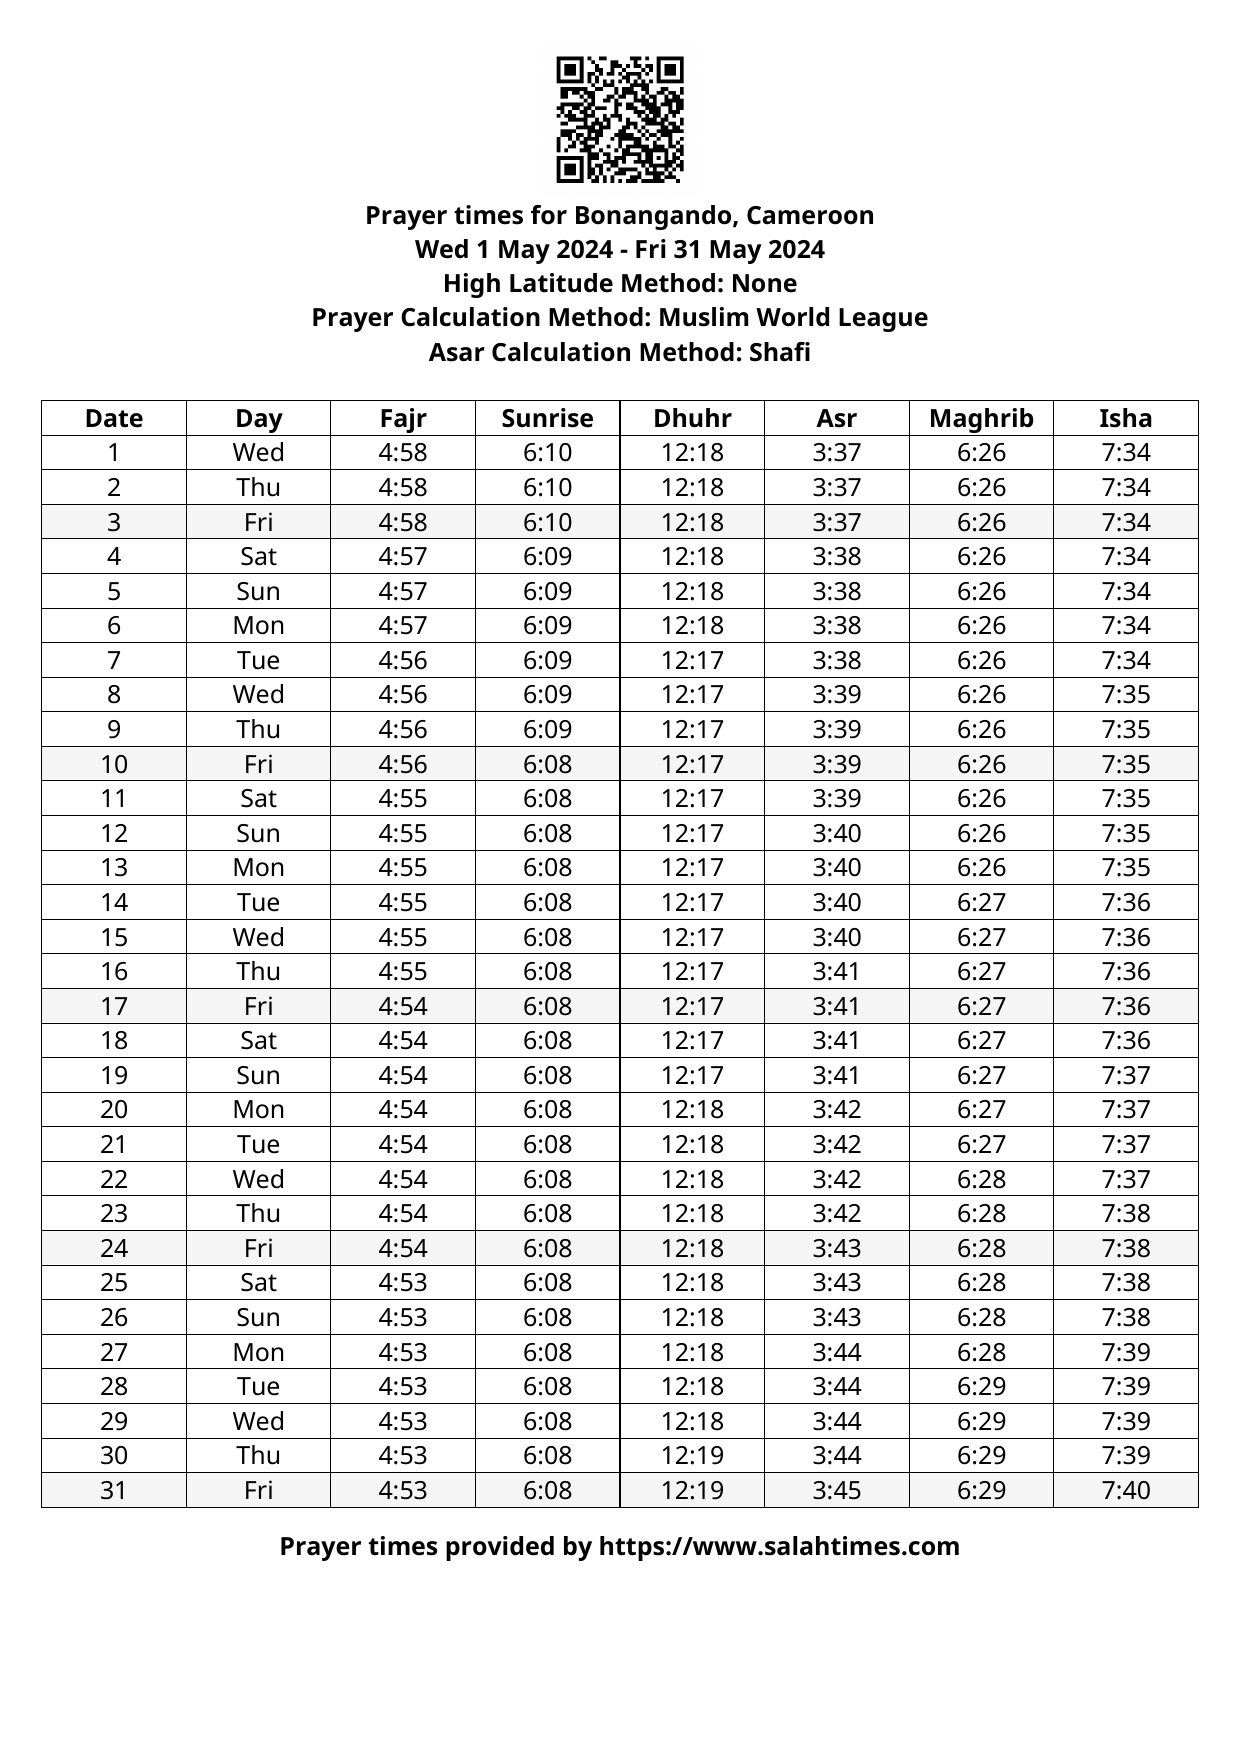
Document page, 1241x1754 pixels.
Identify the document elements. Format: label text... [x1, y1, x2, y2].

table_cell 6:29 [910, 1404, 1053, 1437]
table_cell 23 [42, 1196, 186, 1230]
table_cell 26 [42, 1300, 186, 1334]
table_cell 7:38 [1054, 1231, 1198, 1264]
table_cell 7:38 [1054, 1266, 1198, 1299]
table_cell 3:44 [765, 1335, 909, 1368]
table_cell 6:26 [910, 851, 1053, 884]
table_cell 3:41 [765, 954, 909, 988]
text Prayer times provided by https://www.salahtimes.com [42, 1528, 1198, 1563]
picture [542, 41, 699, 198]
table_cell 12:18 [621, 1335, 764, 1368]
table_cell 7:37 [1054, 1127, 1198, 1161]
table_cell 4:56 [331, 678, 475, 711]
table_cell 4:53 [331, 1266, 475, 1299]
text Prayer Calculation Method: Muslim World League [42, 300, 1198, 334]
table_cell 12:18 [621, 1162, 764, 1195]
table_cell 4:56 [331, 712, 475, 746]
table_cell 4:53 [331, 1439, 475, 1472]
table_header Sunrise [476, 401, 619, 434]
table_cell 3:42 [765, 1093, 909, 1126]
table_cell 4:55 [331, 885, 475, 919]
table_cell 6:27 [910, 885, 1053, 919]
table_cell 7:34 [1054, 539, 1198, 573]
table_cell 12:17 [621, 643, 764, 677]
table_cell 4:53 [331, 1369, 475, 1403]
table_cell 6:28 [910, 1196, 1053, 1230]
table_cell 3:45 [765, 1473, 909, 1507]
table_cell 6:08 [476, 954, 619, 988]
table_cell 6:28 [910, 1335, 1053, 1368]
table_cell 3:44 [765, 1369, 909, 1403]
table_cell Fri [187, 505, 330, 538]
table_cell 6:27 [910, 1024, 1053, 1057]
table_cell 6:10 [476, 436, 619, 469]
table_cell 6:26 [910, 747, 1053, 780]
table_cell 3:42 [765, 1196, 909, 1230]
table_cell 3:37 [765, 470, 909, 504]
table_cell 31 [42, 1473, 186, 1507]
table_cell 12:18 [621, 574, 764, 607]
table_cell 3:38 [765, 539, 909, 573]
table_cell 12:17 [621, 954, 764, 988]
table_cell 6:08 [476, 816, 619, 849]
table_cell 4:54 [331, 1093, 475, 1126]
table_cell 6:08 [476, 989, 619, 1022]
table_cell 6:08 [476, 1024, 619, 1057]
table_cell 16 [42, 954, 186, 988]
table_cell 4:53 [331, 1300, 475, 1334]
table_cell 6:26 [910, 816, 1053, 849]
table_cell 7:39 [1054, 1439, 1198, 1472]
table_cell 3:39 [765, 781, 909, 815]
table_cell 3:40 [765, 920, 909, 953]
table_cell 6:26 [910, 574, 1053, 607]
table_cell 12 [42, 816, 186, 849]
table_cell 7:36 [1054, 989, 1198, 1022]
table_cell 6:08 [476, 1058, 619, 1092]
table_cell 4:54 [331, 1024, 475, 1057]
table_cell 6:29 [910, 1369, 1053, 1403]
table_cell 6:09 [476, 539, 619, 573]
table_cell 15 [42, 920, 186, 953]
table_cell 7:39 [1054, 1369, 1198, 1403]
table_cell 12:17 [621, 816, 764, 849]
table_cell 6:27 [910, 920, 1053, 953]
table_cell 22 [42, 1162, 186, 1195]
table_cell 6:26 [910, 436, 1053, 469]
table_header Asr [765, 401, 909, 434]
table_cell 12:18 [621, 1127, 764, 1161]
table_cell Sat [187, 781, 330, 815]
table_cell 3:41 [765, 1058, 909, 1092]
table_cell 12:18 [621, 1369, 764, 1403]
table_cell 7:40 [1054, 1473, 1198, 1507]
table_cell 19 [42, 1058, 186, 1092]
table_cell 7:36 [1054, 885, 1198, 919]
table_cell 12:17 [621, 678, 764, 711]
table_cell 7 [42, 643, 186, 677]
table_cell 4:54 [331, 1162, 475, 1195]
table_cell 6:08 [476, 1127, 619, 1161]
table_cell Sun [187, 1300, 330, 1334]
table_cell 7:34 [1054, 574, 1198, 607]
table_cell 4:54 [331, 989, 475, 1022]
table_cell 30 [42, 1439, 186, 1472]
table_cell 4:58 [331, 505, 475, 538]
table_cell 6:10 [476, 505, 619, 538]
table_cell 6:09 [476, 574, 619, 607]
table_cell 3:44 [765, 1404, 909, 1437]
table_cell Tue [187, 1127, 330, 1161]
table_cell 4:55 [331, 954, 475, 988]
table_cell 7:35 [1054, 712, 1198, 746]
table_cell 12:18 [621, 1266, 764, 1299]
text Prayer times for Bonangando, Cameroon [42, 198, 1198, 232]
table_cell 4:55 [331, 816, 475, 849]
table_cell 10 [42, 747, 186, 780]
table_cell 6:08 [476, 1473, 619, 1507]
table_cell 6:26 [910, 643, 1053, 677]
table_cell 3:40 [765, 885, 909, 919]
table_cell 12:18 [621, 1300, 764, 1334]
table_cell Wed [187, 436, 330, 469]
table_cell 27 [42, 1335, 186, 1368]
table_cell 7:35 [1054, 851, 1198, 884]
table_cell 6 [42, 609, 186, 642]
table_cell 12:18 [621, 1404, 764, 1437]
table_cell 6:26 [910, 712, 1053, 746]
table_cell 7:37 [1054, 1093, 1198, 1126]
table_cell 14 [42, 885, 186, 919]
table_cell 12:19 [621, 1439, 764, 1472]
table_cell Wed [187, 1404, 330, 1437]
table_cell 6:27 [910, 989, 1053, 1022]
table_cell Mon [187, 851, 330, 884]
table_cell 6:29 [910, 1439, 1053, 1472]
table_cell 3 [42, 505, 186, 538]
table_cell 4:54 [331, 1196, 475, 1230]
table_cell 7:34 [1054, 505, 1198, 538]
table_cell 7:34 [1054, 643, 1198, 677]
table_cell 3:42 [765, 1127, 909, 1161]
table_cell 29 [42, 1404, 186, 1437]
table_cell 4 [42, 539, 186, 573]
table_cell 11 [42, 781, 186, 815]
table_cell 7:37 [1054, 1058, 1198, 1092]
table_cell 6:08 [476, 1300, 619, 1334]
table_cell 3:43 [765, 1300, 909, 1334]
table_cell 4:57 [331, 539, 475, 573]
table_cell Sun [187, 574, 330, 607]
table_cell 12:18 [621, 1231, 764, 1264]
table_cell 3:41 [765, 1024, 909, 1057]
table_cell 6:08 [476, 1093, 619, 1126]
table_cell 12:17 [621, 1024, 764, 1057]
table_cell 7:35 [1054, 781, 1198, 815]
table_cell 20 [42, 1093, 186, 1126]
table_cell 6:08 [476, 1196, 619, 1230]
table_cell 4:54 [331, 1127, 475, 1161]
table_cell 6:08 [476, 747, 619, 780]
table_cell 12:17 [621, 781, 764, 815]
table_cell 12:19 [621, 1473, 764, 1507]
table_cell 6:08 [476, 920, 619, 953]
table_cell 6:26 [910, 470, 1053, 504]
table_cell 12:18 [621, 1196, 764, 1230]
table_cell 6:27 [910, 1093, 1053, 1126]
table_cell 12:18 [621, 505, 764, 538]
table_cell Sat [187, 1024, 330, 1057]
table_cell 4:55 [331, 781, 475, 815]
table_cell 3:39 [765, 712, 909, 746]
table_cell Mon [187, 609, 330, 642]
table_cell 3:38 [765, 574, 909, 607]
table_cell 21 [42, 1127, 186, 1161]
table_cell 6:08 [476, 1439, 619, 1472]
table_cell 12:17 [621, 747, 764, 780]
table_cell 6:09 [476, 643, 619, 677]
table_cell 6:08 [476, 1335, 619, 1368]
table_cell 3:41 [765, 989, 909, 1022]
table_cell Sat [187, 1266, 330, 1299]
table_cell 3:38 [765, 609, 909, 642]
table_cell 18 [42, 1024, 186, 1057]
table_cell Fri [187, 989, 330, 1022]
table_cell 25 [42, 1266, 186, 1299]
table_cell 3:39 [765, 747, 909, 780]
table_cell 6:26 [910, 678, 1053, 711]
text Asar Calculation Method: Shafi [42, 334, 1198, 368]
table_cell 5 [42, 574, 186, 607]
table_cell Fri [187, 747, 330, 780]
table_header Maghrib [910, 401, 1053, 434]
table_cell 7:36 [1054, 1024, 1198, 1057]
table_cell 8 [42, 678, 186, 711]
table_cell 7:37 [1054, 1162, 1198, 1195]
table_cell Mon [187, 1093, 330, 1126]
table_cell 3:37 [765, 505, 909, 538]
table_cell 4:53 [331, 1473, 475, 1507]
table_cell 7:38 [1054, 1300, 1198, 1334]
table_cell 7:35 [1054, 747, 1198, 780]
table_header Date [42, 401, 186, 434]
table_cell 6:28 [910, 1300, 1053, 1334]
table_cell 24 [42, 1231, 186, 1264]
table_header Dhuhr [621, 401, 764, 434]
table_cell 6:28 [910, 1266, 1053, 1299]
table_cell 6:08 [476, 1404, 619, 1437]
table_cell 6:08 [476, 851, 619, 884]
table_cell 3:40 [765, 851, 909, 884]
table_cell 3:40 [765, 816, 909, 849]
table_cell 6:28 [910, 1231, 1053, 1264]
table_cell 6:29 [910, 1473, 1053, 1507]
table_cell 1 [42, 436, 186, 469]
table_cell 3:43 [765, 1231, 909, 1264]
table_cell 12:17 [621, 851, 764, 884]
table_cell 6:27 [910, 1058, 1053, 1092]
table_cell 12:18 [621, 1093, 764, 1126]
table_header Isha [1054, 401, 1198, 434]
table_cell 6:26 [910, 539, 1053, 573]
table_cell Mon [187, 1335, 330, 1368]
table_cell 2 [42, 470, 186, 504]
table_cell Fri [187, 1473, 330, 1507]
table_cell Tue [187, 643, 330, 677]
table_cell 4:53 [331, 1335, 475, 1368]
table_cell 6:08 [476, 885, 619, 919]
table_cell 6:08 [476, 1162, 619, 1195]
table_cell 4:57 [331, 609, 475, 642]
table_cell Sat [187, 539, 330, 573]
table_cell Wed [187, 1162, 330, 1195]
table_cell 12:18 [621, 436, 764, 469]
text Wed 1 May 2024 - Fri 31 May 2024 [42, 232, 1198, 266]
table_cell Tue [187, 1369, 330, 1403]
table_cell 4:58 [331, 436, 475, 469]
table_cell 4:54 [331, 1231, 475, 1264]
table_cell Sun [187, 816, 330, 849]
table_cell 4:53 [331, 1404, 475, 1437]
text High Latitude Method: None [42, 266, 1198, 300]
table_cell 4:57 [331, 574, 475, 607]
table_cell 7:34 [1054, 609, 1198, 642]
table_cell 6:26 [910, 609, 1053, 642]
table_cell Wed [187, 678, 330, 711]
table_cell Sun [187, 1058, 330, 1092]
table_cell 3:43 [765, 1266, 909, 1299]
table_cell 7:34 [1054, 470, 1198, 504]
table_cell 7:38 [1054, 1196, 1198, 1230]
table_cell Thu [187, 1439, 330, 1472]
table_cell 7:36 [1054, 954, 1198, 988]
table_header Day [187, 401, 330, 434]
table_cell Tue [187, 885, 330, 919]
table_cell 3:37 [765, 436, 909, 469]
table_cell 4:55 [331, 851, 475, 884]
table_cell 12:17 [621, 989, 764, 1022]
table_cell 6:27 [910, 1127, 1053, 1161]
table_cell 6:08 [476, 1266, 619, 1299]
table_cell 6:28 [910, 1162, 1053, 1195]
table_cell Thu [187, 954, 330, 988]
table_cell 4:55 [331, 920, 475, 953]
table_cell Thu [187, 470, 330, 504]
table_cell 28 [42, 1369, 186, 1403]
table_cell 6:26 [910, 781, 1053, 815]
table_cell 6:09 [476, 678, 619, 711]
table_cell 4:54 [331, 1058, 475, 1092]
table_cell 7:35 [1054, 816, 1198, 849]
table_cell 6:27 [910, 954, 1053, 988]
table_cell 13 [42, 851, 186, 884]
table_cell 6:09 [476, 609, 619, 642]
table_cell 12:18 [621, 470, 764, 504]
table_cell 4:58 [331, 470, 475, 504]
table_cell 4:56 [331, 643, 475, 677]
table_header Fajr [331, 401, 475, 434]
table_cell 4:56 [331, 747, 475, 780]
table_cell 6:09 [476, 712, 619, 746]
table_cell 3:42 [765, 1162, 909, 1195]
table_cell 7:39 [1054, 1404, 1198, 1437]
table_cell 6:10 [476, 470, 619, 504]
table_cell 7:34 [1054, 436, 1198, 469]
table_cell 7:35 [1054, 678, 1198, 711]
table_cell Fri [187, 1231, 330, 1264]
table_cell 6:26 [910, 505, 1053, 538]
table_cell 17 [42, 989, 186, 1022]
table_cell 7:36 [1054, 920, 1198, 953]
table_cell 9 [42, 712, 186, 746]
table_cell 6:08 [476, 781, 619, 815]
table_cell Thu [187, 712, 330, 746]
table_cell 12:17 [621, 712, 764, 746]
table_cell Thu [187, 1196, 330, 1230]
table_cell 12:17 [621, 920, 764, 953]
table_cell 6:08 [476, 1369, 619, 1403]
table_cell 3:39 [765, 678, 909, 711]
table_cell 12:18 [621, 539, 764, 573]
table_cell 12:17 [621, 1058, 764, 1092]
table_cell 6:08 [476, 1231, 619, 1264]
table_cell 3:38 [765, 643, 909, 677]
table_cell 12:17 [621, 885, 764, 919]
table_cell 3:44 [765, 1439, 909, 1472]
table_cell 12:18 [621, 609, 764, 642]
table_cell 7:39 [1054, 1335, 1198, 1368]
table_cell Wed [187, 920, 330, 953]
